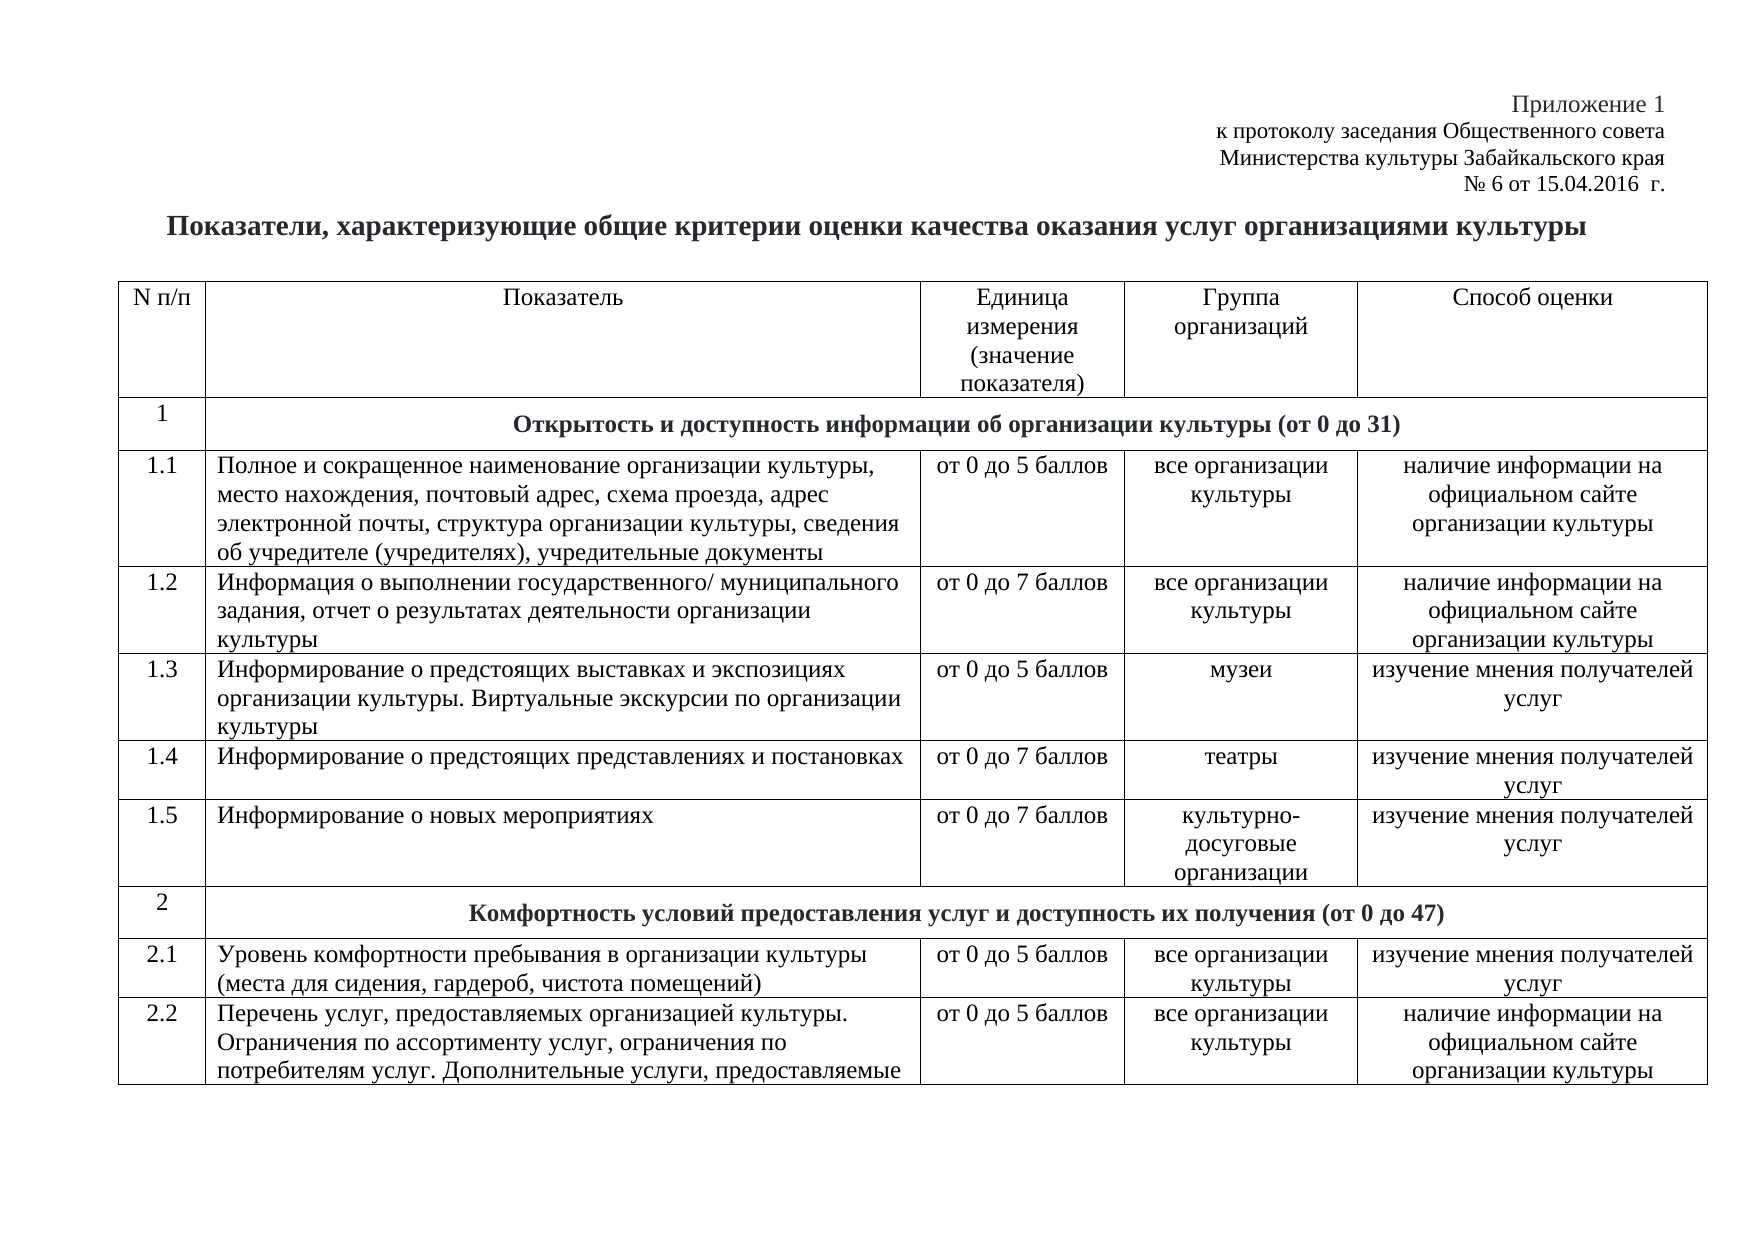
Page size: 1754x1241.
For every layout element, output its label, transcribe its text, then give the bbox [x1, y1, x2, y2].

table_cell все организации культуры [1125, 451, 1357, 566]
table_cell 1 [119, 398, 205, 449]
table_cell от 0 до 7 баллов [921, 741, 1124, 799]
table_cell изучение мнения получателей услуг [1358, 741, 1707, 799]
table_cell музеи [1125, 654, 1357, 740]
table_cell изучение мнения получателей услуг [1358, 654, 1707, 740]
table_cell театры [1125, 741, 1357, 799]
table_cell 2.2 [119, 998, 205, 1084]
table_cell 1.5 [119, 800, 205, 886]
table_cell наличие информации на официальном сайте организации культуры [1358, 567, 1707, 653]
table_cell от 0 до 5 баллов [921, 654, 1124, 740]
table_cell от 0 до 7 баллов [921, 800, 1124, 886]
table_cell 2.1 [119, 939, 205, 997]
subtitle Приложение 1 [89, 89, 1665, 117]
table_cell Информирование о предстоящих выставках и экспозициях организации культуры. Виртуальные экскурсии по организации культуры [206, 654, 920, 740]
table_cell 1.3 [119, 654, 205, 740]
table_cell Информирование о предстоящих представлениях и постановках [206, 741, 920, 799]
table_cell 2 [119, 887, 205, 938]
table_cell изучение мнения получателей услуг [1358, 800, 1707, 886]
table_cell Информирование о новых мероприятиях [206, 800, 920, 886]
table_cell от 0 до 5 баллов [921, 998, 1124, 1084]
table_header Способ оценки [1358, 282, 1707, 397]
table_cell Полное и сокращенное наименование организации культуры, место нахождения, почтовый адрес, схема проезда, адрес электронной почты, структура организации культуры, сведения об учредителе (учредителях), учредительные документы [206, 451, 920, 566]
table_cell 1.2 [119, 567, 205, 653]
text Министерства культуры Забайкальского края [89, 144, 1665, 170]
table_cell от 0 до 5 баллов [921, 451, 1124, 566]
table_header Показатель [206, 282, 920, 397]
table_cell Комфортность условий предоставления услуг и доступность их получения (от 0 до 47) [206, 887, 1707, 938]
table_header Единица измерения (значение показателя) [921, 282, 1124, 397]
table_header Группа организаций [1125, 282, 1357, 397]
table_cell наличие информации на официальном сайте организации культуры [1358, 451, 1707, 566]
table_cell Открытость и доступность информации об организации культуры (от 0 до 31) [206, 398, 1707, 449]
table_cell Уровень комфортности пребывания в организации культуры (места для сидения, гардероб, чистота помещений) [206, 939, 920, 997]
text к протоколу заседания Общественного совета [89, 117, 1665, 144]
text № 6 от 15.04.2016 г. [89, 170, 1665, 196]
table_cell 1.4 [119, 741, 205, 799]
table_header N п/п [119, 282, 205, 397]
table_cell 1.1 [119, 451, 205, 566]
table_cell изучение мнения получателей услуг [1358, 939, 1707, 997]
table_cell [206, 998, 920, 1084]
table_cell все организации культуры [1125, 567, 1357, 653]
table_cell от 0 до 5 баллов [921, 939, 1124, 997]
subtitle Показатели, характеризующие общие критерии оценки качества оказания услуг организациями культуры [89, 208, 1665, 270]
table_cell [1358, 998, 1707, 1084]
table_cell культурно-досуговые организации [1125, 800, 1357, 886]
table_cell от 0 до 7 баллов [921, 567, 1124, 653]
table_cell Информация о выполнении государственного/ муниципального задания, отчет о результатах деятельности организации культуры [206, 567, 920, 653]
table_cell все организации культуры [1125, 939, 1357, 997]
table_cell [1125, 998, 1357, 1084]
